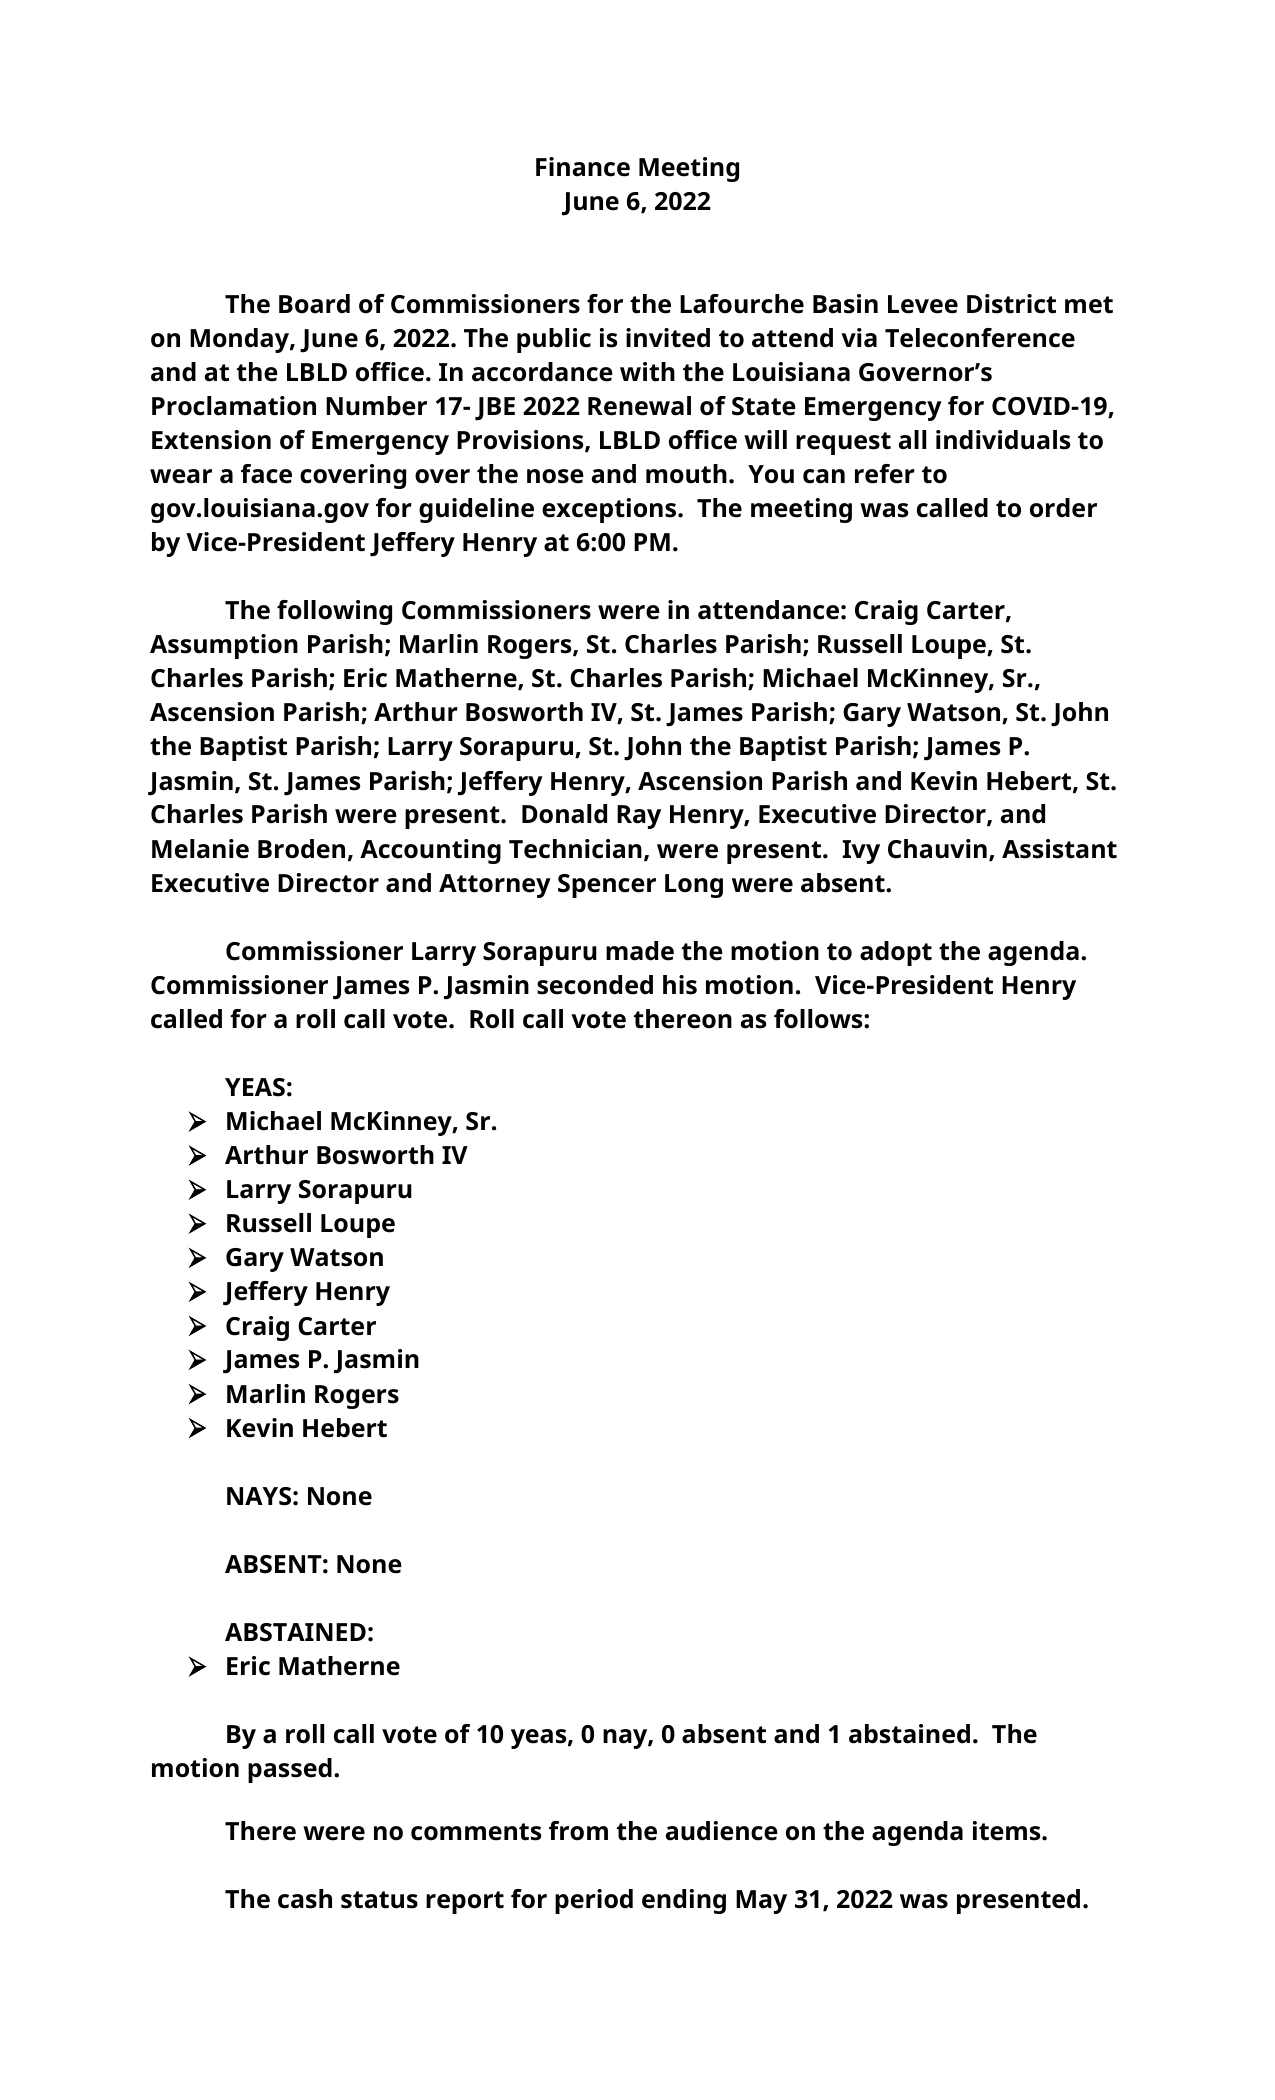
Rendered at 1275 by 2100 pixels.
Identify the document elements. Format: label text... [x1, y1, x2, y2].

text YEAS: [150, 1070, 1125, 1104]
text Finance Meeting [150, 150, 1125, 184]
text The cash status report for period ending May 31, 2022 was presented. [150, 1882, 1125, 1916]
list James P. Jasmin [187, 1342, 1125, 1376]
list Jeffery Henry [187, 1274, 1125, 1308]
text ABSTAINED: [150, 1615, 1125, 1649]
text By a roll call vote of 10 yeas, 0 nay, 0 absent and 1 abstained. The motion passed. [150, 1717, 1125, 1785]
text The following Commissioners were in attendance: Craig Carter, Assumption Parish; Marlin Rogers, St. Charles Parish; Russell Loupe, St. Charles Parish; Eric Matherne, St. Charles Parish; Michael McKinney, Sr., Ascension Parish; Arthur Bosworth IV, St. James Parish; Gary Watson, St. John the Baptist Parish; Larry Sorapuru, St. John the Baptist Parish; James P. Jasmin, St. James Parish; Jeffery Henry, Ascension Parish and Kevin Hebert, St. Charles Parish were present. Donald Ray Henry, Executive Director, and Melanie Broden, Accounting Technician, were present. Ivy Chauvin, Assistant Executive Director and Attorney Spencer Long were absent. [150, 593, 1125, 899]
list Kevin Hebert [187, 1410, 1125, 1444]
text June 6, 2022 [150, 184, 1125, 218]
text NAYS: None [150, 1478, 1125, 1512]
list Larry Sorapuru [187, 1172, 1125, 1206]
list Craig Carter [187, 1308, 1125, 1342]
list Arthur Bosworth IV [187, 1138, 1125, 1172]
list Russell Loupe [187, 1206, 1125, 1240]
list Gary Watson [187, 1240, 1125, 1274]
list Michael McKinney, Sr. [187, 1104, 1125, 1138]
text The Board of Commissioners for the Lafourche Basin Levee District met on Monday, June 6, 2022. The public is invited to attend via Teleconference and at the LBLD office. In accordance with the Louisiana Governor’s Proclamation Number 17- JBE 2022 Renewal of State Emergency for COVID-19, Extension of Emergency Provisions, LBLD office will request all individuals to wear a face covering over the nose and mouth. You can refer to gov.louisiana.gov for guideline exceptions. The meeting was called to order by Vice-President Jeffery Henry at 6:00 PM. [150, 286, 1125, 559]
list Marlin Rogers [187, 1376, 1125, 1410]
text There were no comments from the audience on the agenda items. [150, 1814, 1125, 1848]
text ABSENT: None [150, 1547, 1125, 1581]
list Eric Matherne [187, 1649, 1125, 1683]
text Commissioner Larry Sorapuru made the motion to adopt the agenda. Commissioner James P. Jasmin seconded his motion. Vice-President Henry called for a roll call vote. Roll call vote thereon as follows: [150, 933, 1125, 1036]
